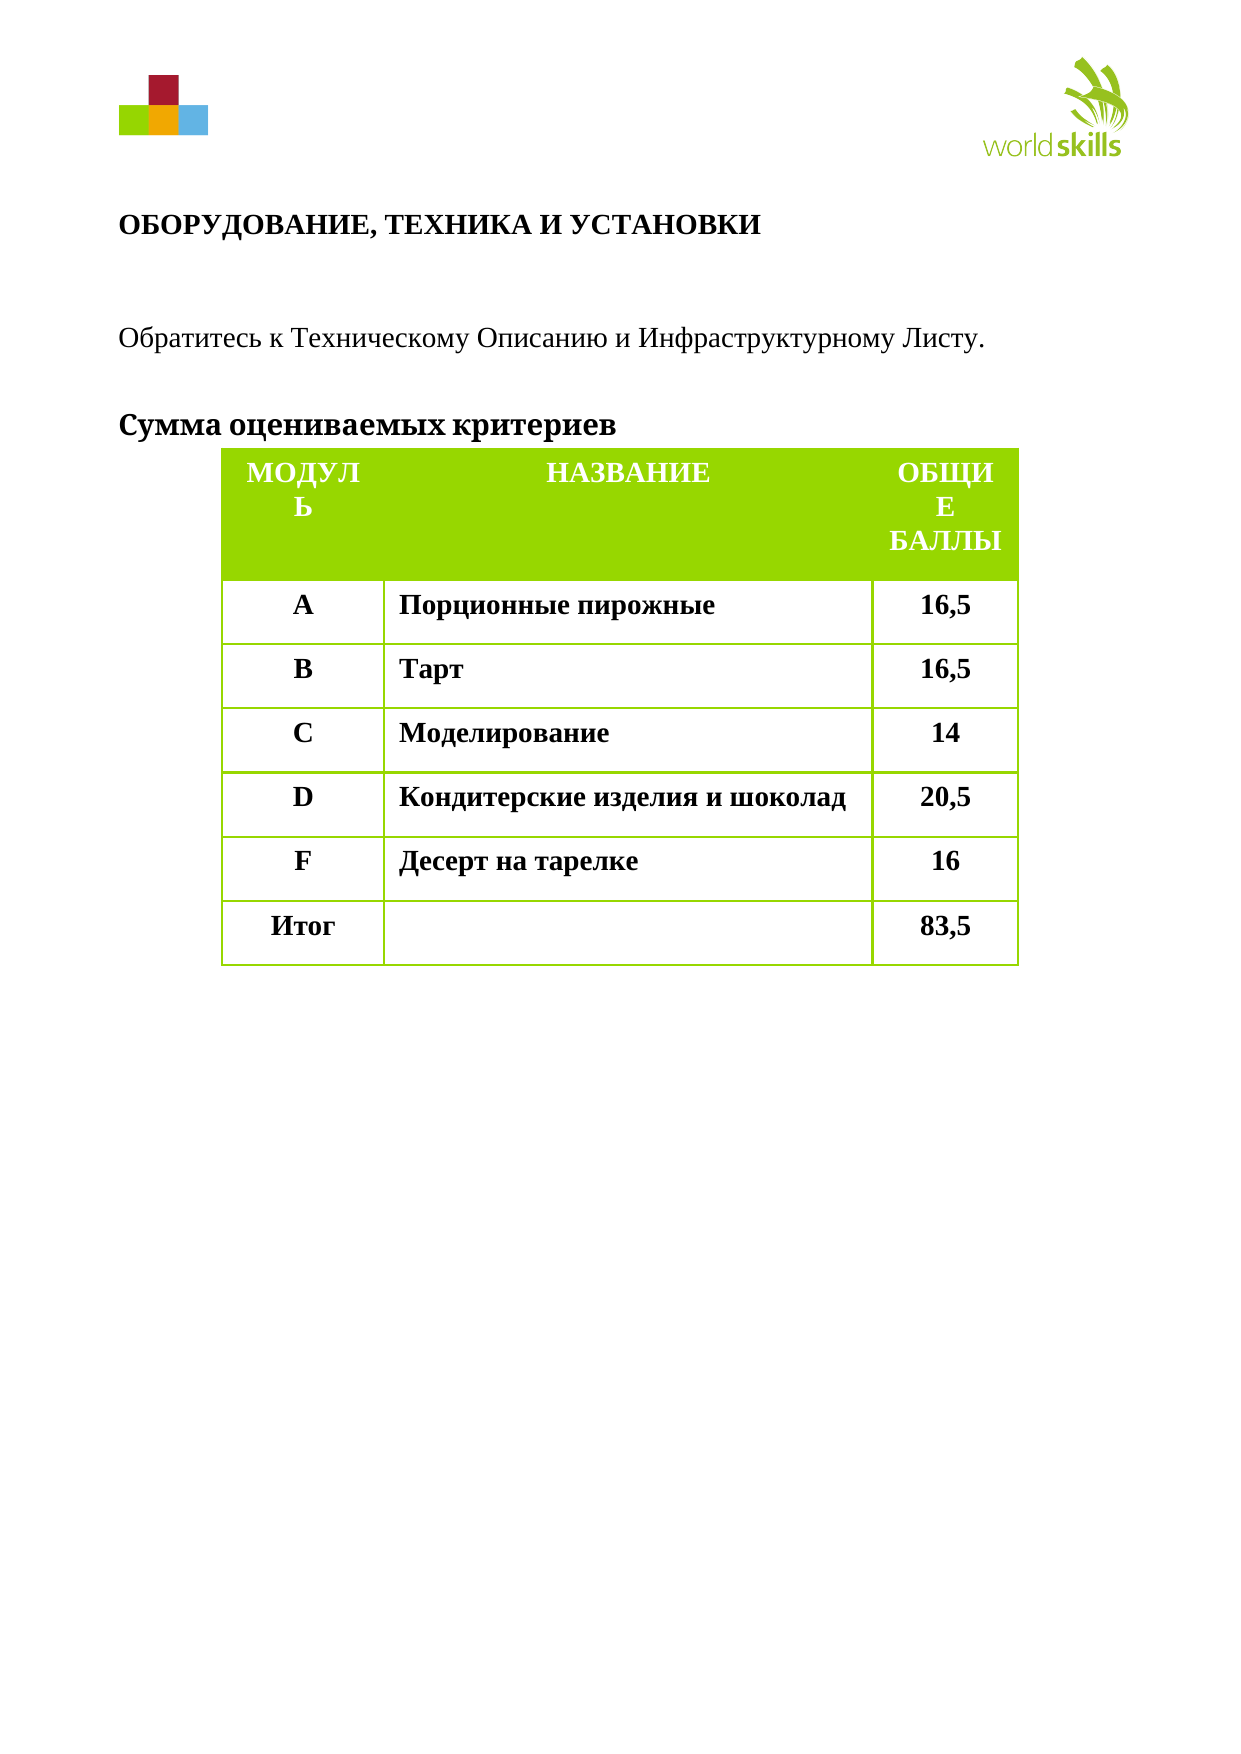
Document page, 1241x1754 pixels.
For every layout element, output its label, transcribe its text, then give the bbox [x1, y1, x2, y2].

table_cell C [223, 709, 383, 771]
table_cell B [223, 645, 383, 707]
table_cell 20,5 [874, 774, 1017, 836]
picture [118, 59, 209, 152]
table_cell Порционные пирожные [385, 581, 871, 643]
table_cell D [223, 774, 383, 836]
table_cell Итог [223, 902, 383, 964]
table_cell F [223, 838, 383, 900]
table_cell Тарт [385, 645, 871, 707]
table_cell 83,5 [874, 902, 1017, 964]
subtitle Сумма оцениваемых критериев [118, 409, 1122, 443]
table_header Название [385, 450, 871, 579]
table_cell A [223, 581, 383, 643]
text Оборудование, техника и установки [118, 207, 1122, 240]
table_cell Десерт на тарелке [385, 838, 871, 900]
table_cell 16,5 [874, 645, 1017, 707]
text Обратитесь к Техническому Описанию и Инфраструктурному Листу. [118, 321, 1122, 354]
table_cell 14 [874, 709, 1017, 771]
table_header Общие баллы [874, 450, 1017, 579]
table_cell [385, 902, 871, 964]
picture [967, 40, 1145, 172]
table_cell Моделирование [385, 709, 871, 771]
table_cell 16 [874, 838, 1017, 900]
table_header Модуль [223, 450, 383, 579]
table_cell Кондитерские изделия и шоколад [385, 774, 871, 836]
table_cell 16,5 [874, 581, 1017, 643]
